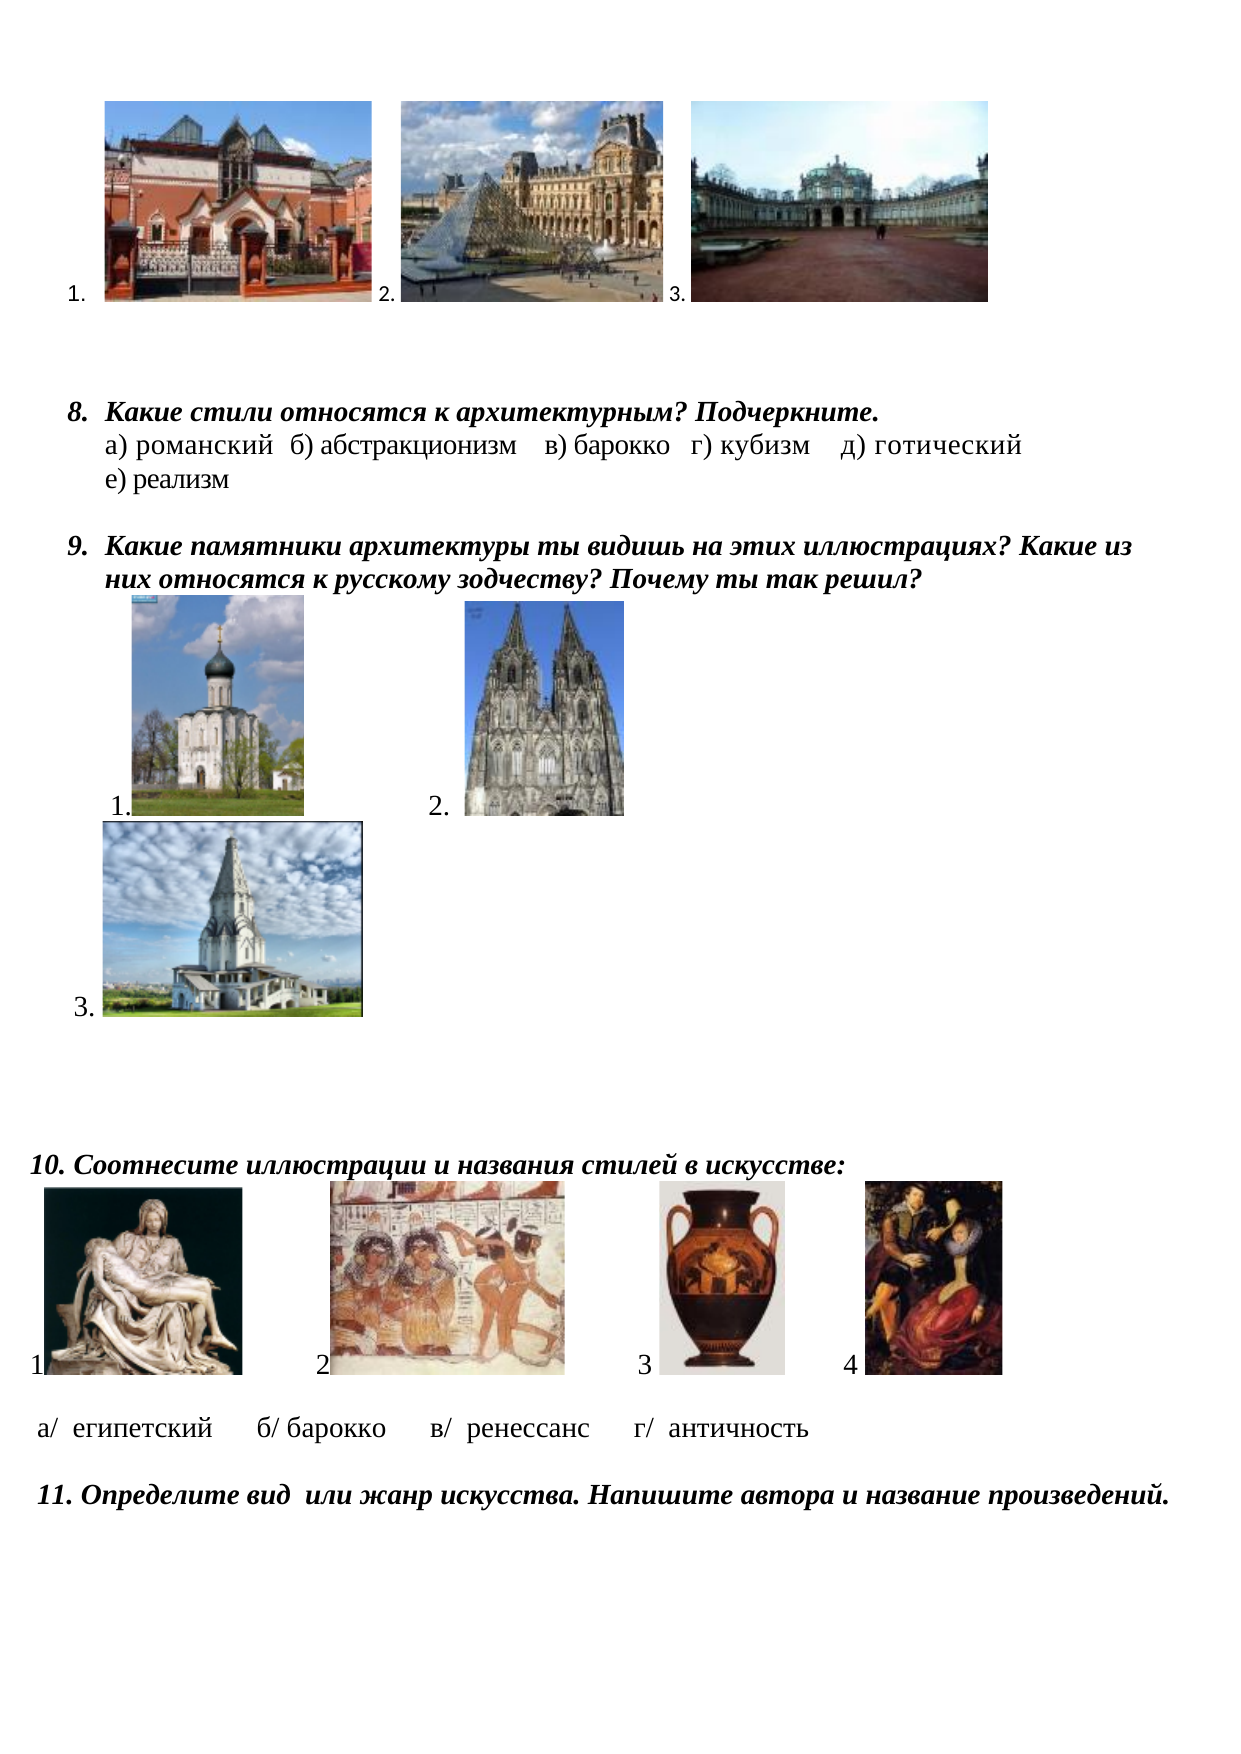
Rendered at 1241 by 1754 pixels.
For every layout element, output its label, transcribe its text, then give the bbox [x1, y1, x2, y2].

picture [44, 1187, 243, 1375]
picture [104, 101, 372, 302]
text 10. Соотнесите иллюстрации и названия стилей в искусстве: [29, 1147, 1181, 1181]
text 11. Определите вид или жанр искусства. Напишите автора и название произведений. [29, 1477, 1181, 1510]
list Какие стили относятся к архитектурным? Подчеркните. [67, 394, 1181, 427]
picture [865, 1181, 1003, 1375]
text 3. [29, 822, 1181, 1023]
text а/ египетский б/ барокко в/ ренессанс г/ античность [29, 1410, 1181, 1443]
picture [330, 1181, 565, 1375]
text а) романский б) абстракционизм в) барокко г) кубизм д) готический [104, 427, 1181, 461]
picture [400, 101, 664, 302]
picture [659, 1181, 785, 1375]
picture [102, 821, 363, 1017]
picture [131, 595, 304, 816]
text е) реализм [104, 461, 1181, 494]
picture [464, 601, 624, 816]
picture [691, 101, 988, 302]
list Какие памятники архитектуры ты видишь на этих иллюстрациях? Какие из них относятся к русскому зодчеству? Почему ты так решил? [67, 528, 1181, 595]
